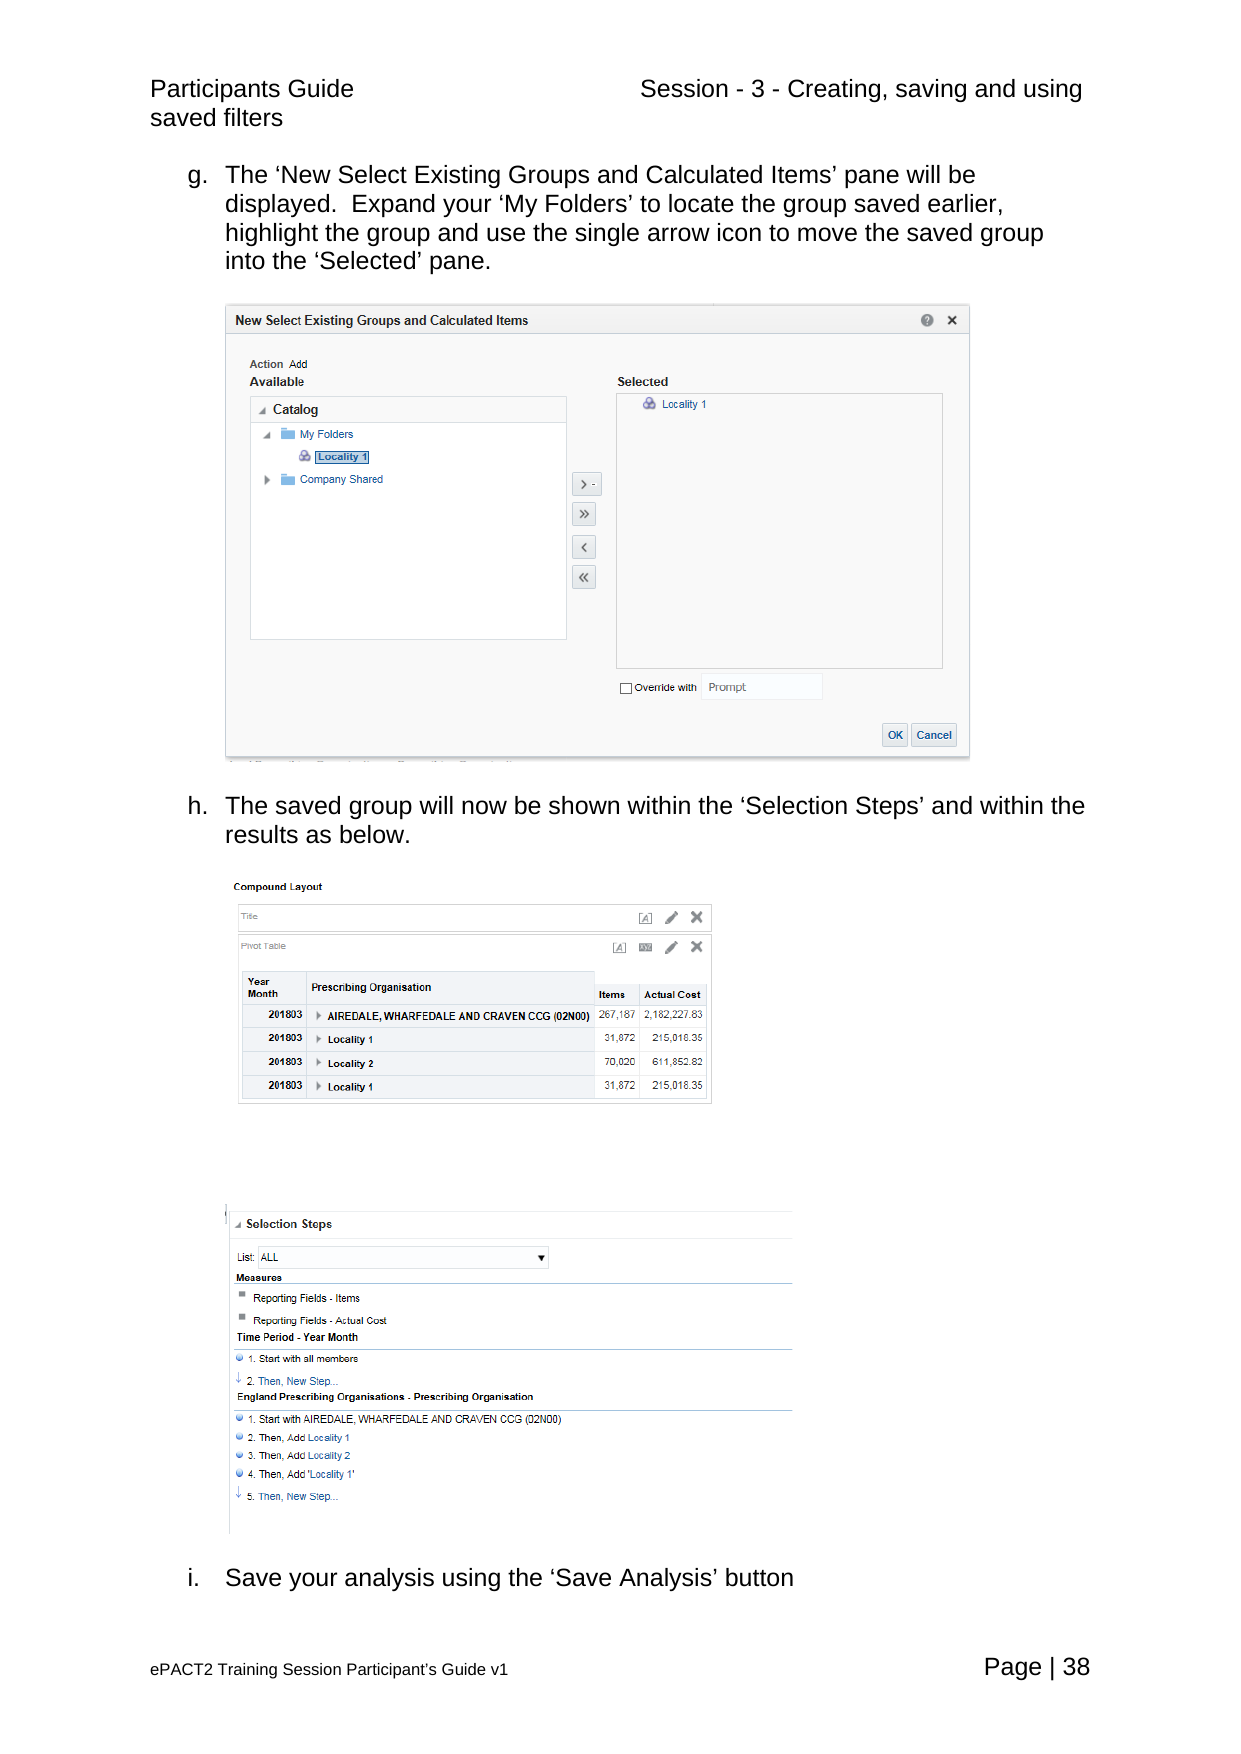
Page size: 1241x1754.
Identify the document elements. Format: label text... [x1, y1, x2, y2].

list The saved group will now be shown within the ‘Selection Steps’ and within the results as below. [187, 791, 1090, 848]
picture [225, 877, 793, 1534]
list Save your analysis using the ‘Save Analysis’ button [187, 1563, 1090, 1591]
picture [225, 303, 971, 762]
list The ‘New Select Existing Groups and Calculated Items’ pane will be displayed. Expand your ‘My Folders’ to locate the group saved earlier, highlight the group and use the single arrow icon to move the saved group into the ‘Selected’ pane. [187, 160, 1090, 275]
